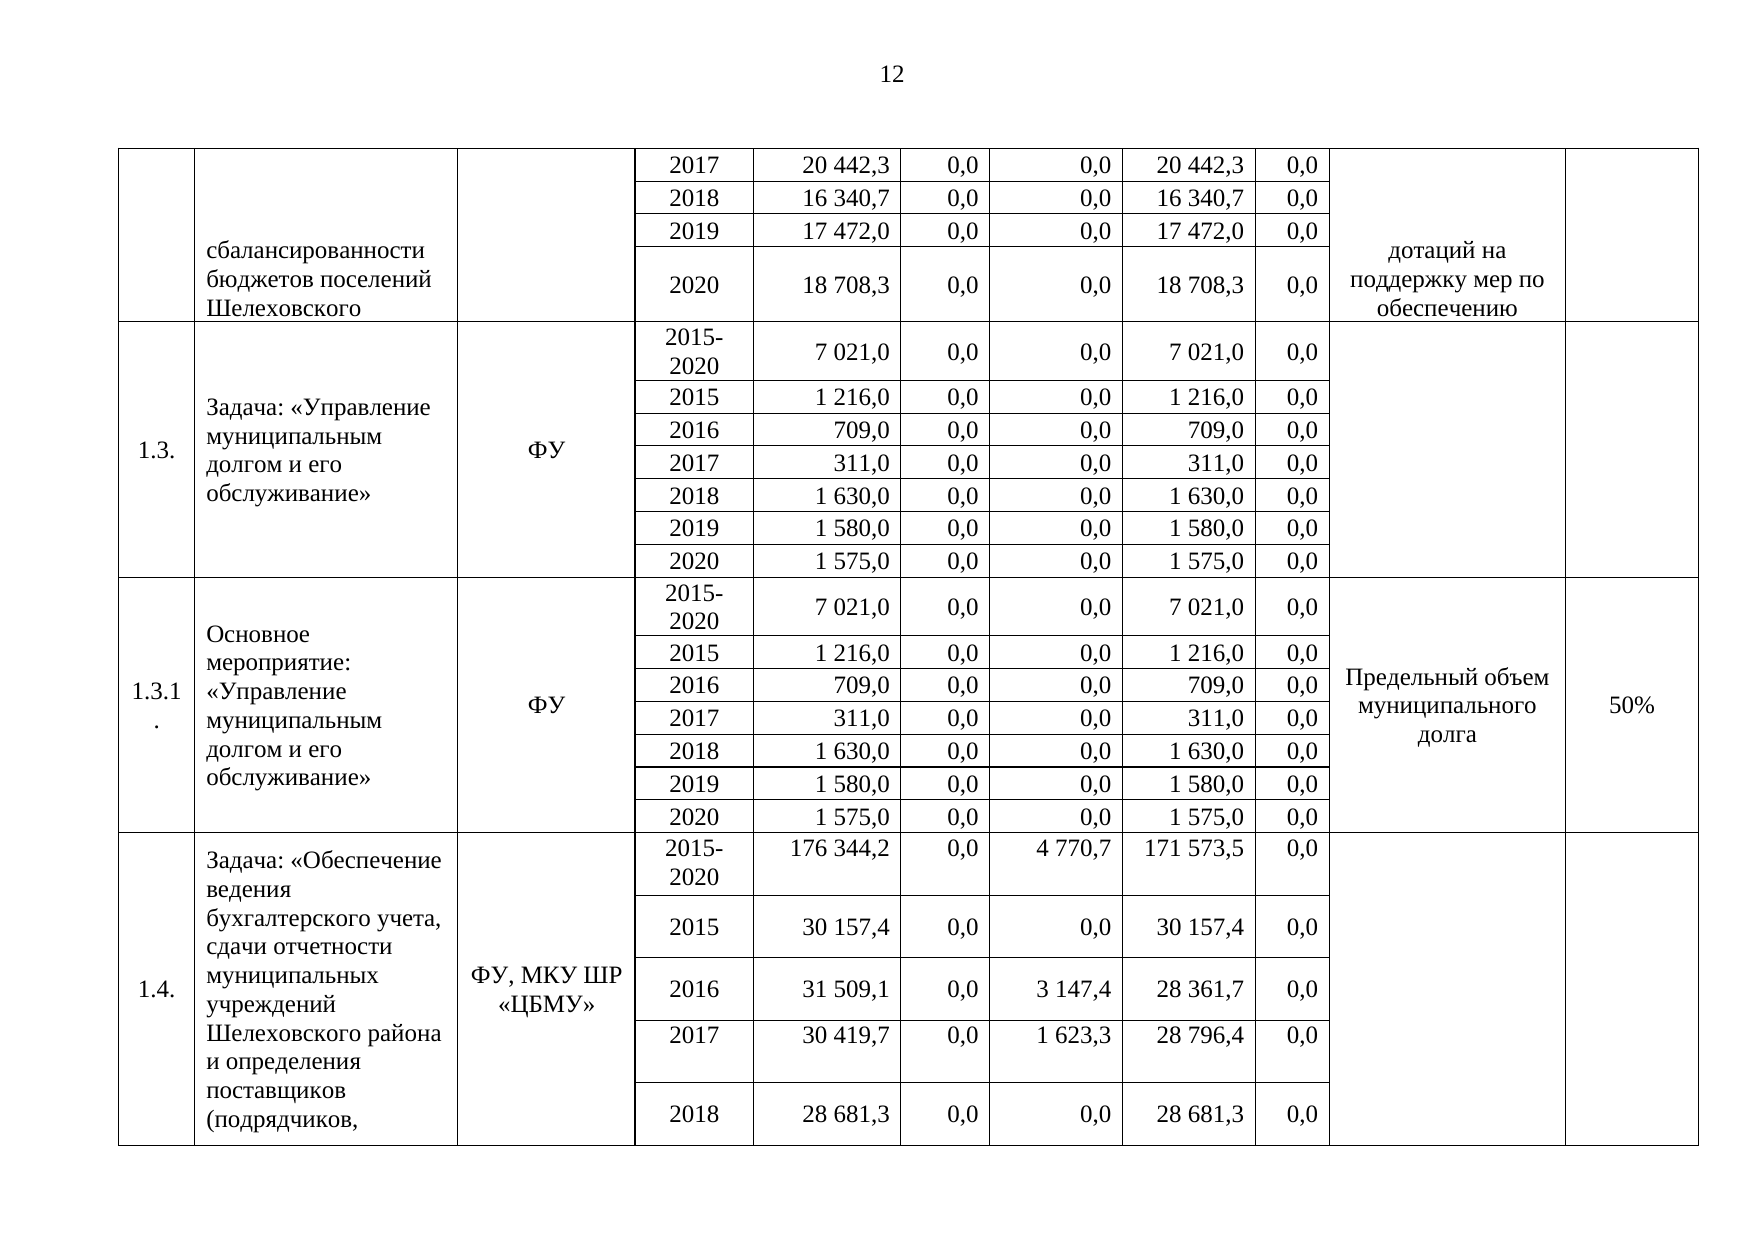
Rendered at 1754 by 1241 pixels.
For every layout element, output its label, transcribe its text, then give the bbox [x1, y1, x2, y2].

table_cell 311,0 [1123, 702, 1255, 734]
table_cell 1 623,3 [990, 1021, 1122, 1082]
table_cell 2015-2020 [636, 833, 753, 894]
table_cell 16 340,7 [1123, 182, 1255, 213]
table_cell 2017 [636, 446, 753, 478]
table_cell 0,0 [990, 735, 1122, 766]
table_cell 18 708,3 [1123, 247, 1255, 321]
table_cell 0,0 [901, 545, 989, 577]
table_cell 709,0 [1123, 414, 1255, 445]
table_cell 2018 [636, 479, 753, 511]
table_cell 0,0 [901, 446, 989, 478]
table_cell 0,0 [901, 958, 989, 1019]
table_cell 1 575,0 [1123, 545, 1255, 577]
table_cell 2019 [636, 512, 753, 544]
table_cell 0,0 [1256, 214, 1329, 246]
table_cell 2016 [636, 414, 753, 445]
table_cell [1566, 833, 1698, 1144]
table_cell [1330, 322, 1565, 577]
table_cell 0,0 [1256, 636, 1329, 668]
table_cell 1.3. [119, 322, 194, 577]
table_cell 0,0 [990, 414, 1122, 445]
table_cell 1 630,0 [1123, 479, 1255, 511]
table_cell 0,0 [1256, 149, 1329, 181]
table_cell 7 021,0 [1123, 322, 1255, 380]
table_cell 0,0 [990, 1083, 1122, 1144]
table_cell 28 681,3 [1123, 1083, 1255, 1144]
table_cell 28 361,7 [1123, 958, 1255, 1019]
table_cell 0,0 [901, 768, 989, 799]
table_cell 0,0 [1256, 735, 1329, 766]
table_cell 2020 [636, 545, 753, 577]
table_cell 1 580,0 [754, 768, 900, 799]
table_cell 0,0 [901, 182, 989, 213]
table_cell 0,0 [901, 479, 989, 511]
table_cell 0,0 [901, 636, 989, 668]
table_cell 30 157,4 [1123, 896, 1255, 957]
table_cell 0,0 [901, 669, 989, 701]
table_cell 0,0 [990, 322, 1122, 380]
table_cell 0,0 [990, 182, 1122, 213]
table_cell 2015 [636, 381, 753, 413]
table_cell 0,0 [901, 735, 989, 766]
table_cell 7 021,0 [754, 578, 900, 635]
table_cell 0,0 [990, 479, 1122, 511]
table_cell 2015-2020 [636, 322, 753, 380]
table_cell 0,0 [990, 768, 1122, 799]
table_cell 0,0 [990, 669, 1122, 701]
table_cell 0,0 [901, 833, 989, 894]
table_cell 0,0 [1256, 958, 1329, 1019]
table_cell 0,0 [1256, 800, 1329, 832]
table_cell 7 021,0 [1123, 578, 1255, 635]
table_cell 0,0 [990, 702, 1122, 734]
table_cell 171 573,5 [1123, 833, 1255, 894]
table_cell 0,0 [901, 322, 989, 380]
table_cell 1 630,0 [754, 479, 900, 511]
table_cell 0,0 [1256, 1021, 1329, 1082]
table_cell 0,0 [901, 1021, 989, 1082]
table_cell 28 796,4 [1123, 1021, 1255, 1082]
table_cell 311,0 [754, 446, 900, 478]
table_cell 1 630,0 [1123, 735, 1255, 766]
table_cell 2016 [636, 958, 753, 1019]
table_cell 1 216,0 [1123, 636, 1255, 668]
table_cell Задача: «Обеспечение ведения бухгалтерского учета, сдачи отчетности муниципальных учреждений Шелеховского района и определения поставщиков (подрядчиков, исполнителей) для муниципальных заказчиков и бюджетных учреждений Шелеховского района» [195, 833, 457, 1144]
table_cell 176 344,2 [754, 833, 900, 894]
table_cell 0,0 [1256, 578, 1329, 635]
table_cell 20 442,3 [754, 149, 900, 181]
table_cell 1 580,0 [1123, 512, 1255, 544]
table_cell 0,0 [1256, 768, 1329, 799]
table_cell ФУ, МКУ ШР «ЦБМУ» [458, 833, 634, 1144]
table_cell 0,0 [1256, 512, 1329, 544]
table_cell 0,0 [901, 702, 989, 734]
table_cell 16 340,7 [754, 182, 900, 213]
table_cell 0,0 [1256, 414, 1329, 445]
table_cell ФУ [458, 322, 634, 577]
table_cell 0,0 [990, 545, 1122, 577]
table_cell 3 147,4 [990, 958, 1122, 1019]
table_cell Предельный объем муниципального долга [1330, 578, 1565, 832]
table_cell 0,0 [1256, 702, 1329, 734]
table_cell 0,0 [901, 512, 989, 544]
table_cell 2017 [636, 702, 753, 734]
table_cell Задача: «Управление муниципальным долгом и его обслуживание» [195, 322, 457, 577]
table_cell 0,0 [1256, 247, 1329, 321]
table_cell 17 472,0 [754, 214, 900, 246]
table_cell 1 630,0 [754, 735, 900, 766]
table_cell 7 021,0 [754, 322, 900, 380]
table_cell 2015 [636, 896, 753, 957]
table_cell 0,0 [901, 381, 989, 413]
table_cell 0,0 [1256, 545, 1329, 577]
table_cell 18 708,3 [754, 247, 900, 321]
table_cell 2020 [636, 247, 753, 321]
table_cell 2019 [636, 768, 753, 799]
table_cell 2016 [636, 669, 753, 701]
table_cell 17 472,0 [1123, 214, 1255, 246]
table_cell 28 681,3 [754, 1083, 900, 1144]
table_cell 0,0 [901, 578, 989, 635]
table_cell 1.4. [119, 833, 194, 1144]
table_cell 0,0 [1256, 182, 1329, 213]
table_cell 20 442,3 [1123, 149, 1255, 181]
table_cell [1330, 833, 1565, 1144]
table_cell 0,0 [901, 214, 989, 246]
table_cell 0,0 [990, 512, 1122, 544]
table_cell 0,0 [1256, 322, 1329, 380]
table_cell Основное мероприятие: «Управление муниципальным долгом и его обслуживание» [195, 578, 457, 832]
table_cell 0,0 [1256, 669, 1329, 701]
table_cell 0,0 [990, 636, 1122, 668]
table_cell 0,0 [990, 446, 1122, 478]
table_cell 0,0 [901, 149, 989, 181]
table_cell 0,0 [990, 800, 1122, 832]
table_cell 1 575,0 [754, 800, 900, 832]
table_cell 30 157,4 [754, 896, 900, 957]
table_cell 311,0 [754, 702, 900, 734]
table_cell 2017 [636, 1021, 753, 1082]
table_cell [1566, 322, 1698, 577]
table_cell 709,0 [754, 414, 900, 445]
table_cell 1 575,0 [754, 545, 900, 577]
table_cell 2015-2020 [636, 578, 753, 635]
table_cell 0,0 [1256, 446, 1329, 478]
table_cell 0,0 [1256, 479, 1329, 511]
table_cell 31 509,1 [754, 958, 900, 1019]
table_cell 2018 [636, 735, 753, 766]
table_cell 0,0 [1256, 833, 1329, 894]
table_cell 0,0 [901, 414, 989, 445]
table_cell 1 216,0 [754, 636, 900, 668]
table_cell 0,0 [990, 149, 1122, 181]
table_cell 0,0 [990, 381, 1122, 413]
table_cell 2018 [636, 182, 753, 213]
table_cell 709,0 [754, 669, 900, 701]
table_cell 2015 [636, 636, 753, 668]
table_cell 1 575,0 [1123, 800, 1255, 832]
table_cell 1 216,0 [1123, 381, 1255, 413]
table_cell 0,0 [990, 578, 1122, 635]
table_cell 1 580,0 [754, 512, 900, 544]
table_cell 4 770,7 [990, 833, 1122, 894]
table_cell ФУ [458, 578, 634, 832]
table_cell 1.3.1. [119, 578, 194, 832]
table_cell 2018 [636, 1083, 753, 1144]
table_cell 709,0 [1123, 669, 1255, 701]
table_cell 0,0 [1256, 381, 1329, 413]
table_cell 0,0 [990, 896, 1122, 957]
table_cell 0,0 [990, 247, 1122, 321]
table_cell 2019 [636, 214, 753, 246]
table_cell 0,0 [1256, 896, 1329, 957]
table_cell 0,0 [901, 800, 989, 832]
table_cell 50% [1566, 578, 1698, 832]
table_cell 1 580,0 [1123, 768, 1255, 799]
table_cell 30 419,7 [754, 1021, 900, 1082]
table_cell 311,0 [1123, 446, 1255, 478]
table_cell 0,0 [901, 1083, 989, 1144]
table_cell 0,0 [990, 214, 1122, 246]
table_cell 0,0 [1256, 1083, 1329, 1144]
table_cell 0,0 [901, 896, 989, 957]
table_cell 0,0 [901, 247, 989, 321]
table_cell 2017 [636, 149, 753, 181]
table_cell 2020 [636, 800, 753, 832]
table_cell 1 216,0 [754, 381, 900, 413]
